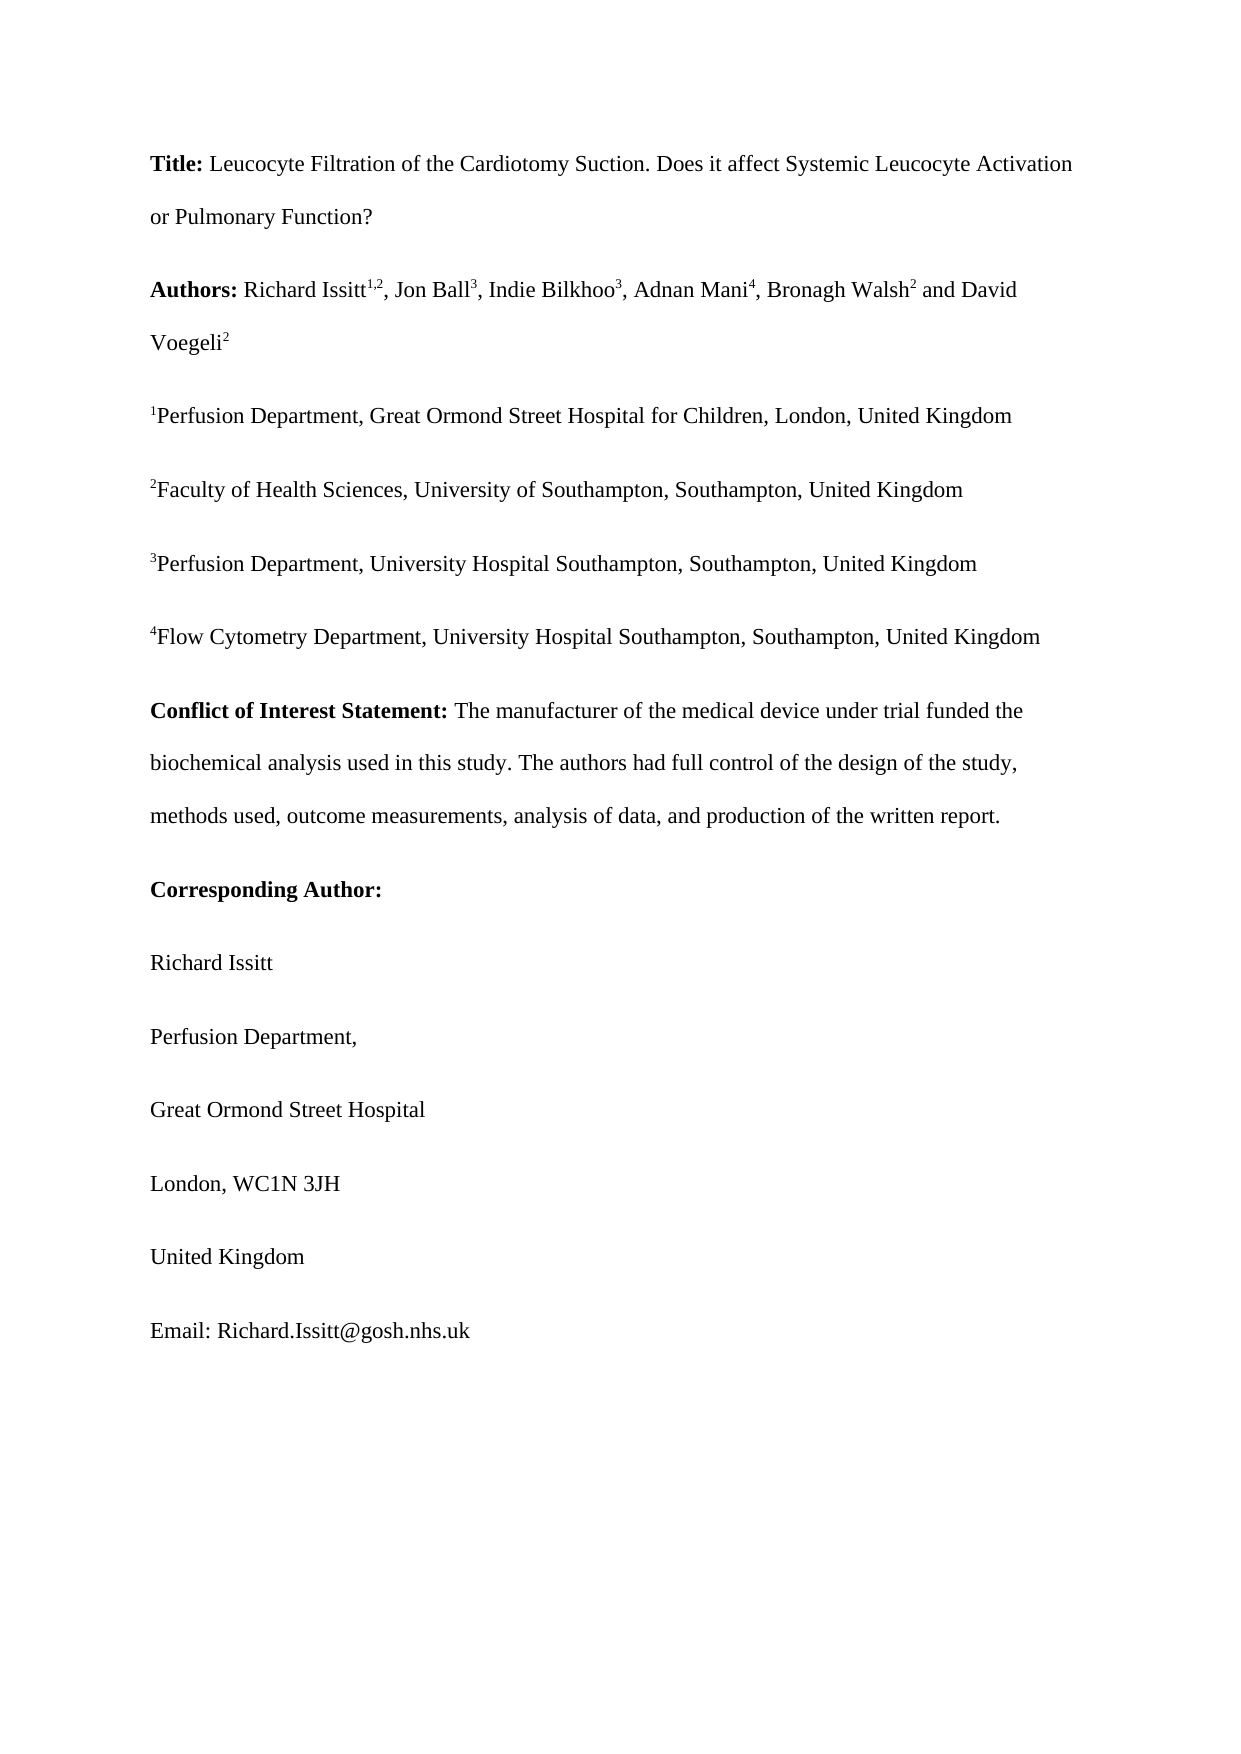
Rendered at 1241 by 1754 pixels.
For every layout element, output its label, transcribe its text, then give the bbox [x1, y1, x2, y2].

text Perfusion Department, [150, 1023, 1090, 1049]
text 1Perfusion Department, Great Ormond Street Hospital for Children, London, United Kingdom [150, 402, 1090, 429]
text Authors: Richard Issitt1,2, Jon Ball3, Indie Bilkhoo3, Adnan Mani4, Bronagh Walsh2 and David Voegeli2 [150, 276, 1090, 355]
text Conflict of Interest Statement: The manufacturer of the medical device under trial funded the biochemical analysis used in this study. The authors had full control of the design of the study, methods used, outcome measurements, analysis of data, and production of the written report. [150, 697, 1090, 828]
text Email: Richard.Issitt@gosh.nhs.uk [150, 1317, 1090, 1343]
text United Kingdom [150, 1243, 1090, 1270]
text Corresponding Author: [150, 876, 1090, 902]
text Richard Issitt [150, 949, 1090, 976]
text Great Ormond Street Hospital [150, 1096, 1090, 1123]
text 4Flow Cytometry Department, University Hospital Southampton, Southampton, United Kingdom [150, 623, 1090, 649]
text London, WC1N 3JH [150, 1170, 1090, 1196]
text 3Perfusion Department, University Hospital Southampton, Southampton, United Kingdom [150, 549, 1090, 576]
text Title: Leucocyte Filtration of the Cardiotomy Suction. Does it affect Systemic Leucocyte Activation or Pulmonary Function? [150, 150, 1090, 229]
text 2Faculty of Health Sciences, University of Southampton, Southampton, United Kingdom [150, 476, 1090, 502]
